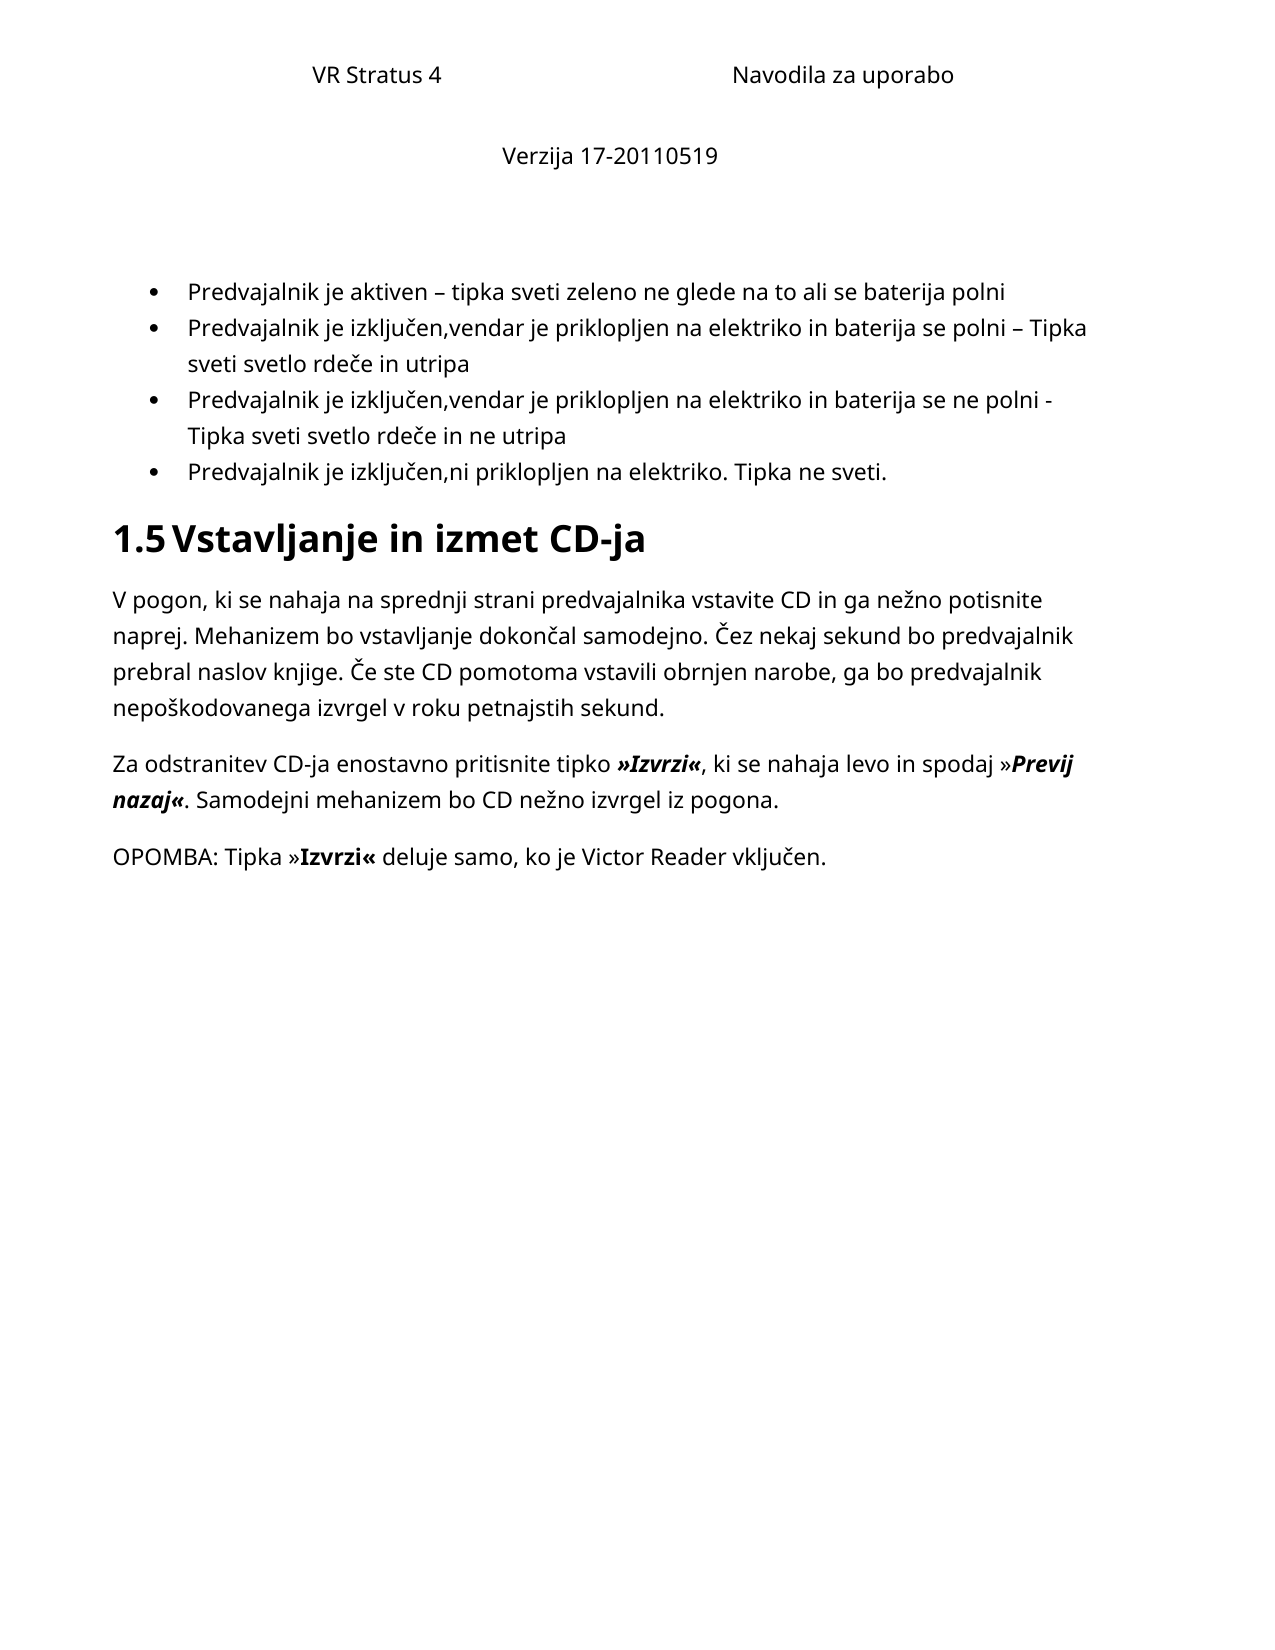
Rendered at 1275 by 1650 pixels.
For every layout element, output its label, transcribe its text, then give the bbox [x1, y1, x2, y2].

subtitle Vstavljanje in izmet CD-ja. [112, 513, 1107, 564]
text V pogon, ki se nahaja na sprednji strani predvajalnika vstavite CD in ga nežno potisnite naprej. Mehanizem bo vstavljanje dokončal samodejno. Čez nekaj sekund bo predvajalnik prebral naslov knjige. Če ste CD pomotoma vstavili obrnjen narobe, ga bo predvajalnik nepoškodovanega izvrgel v roku petnajstih sekund. [112, 584, 1107, 723]
list Predvajalnik je izključen,vendar je priklopljen na elektriko in baterija se polni – Tipka sveti svetlo rdeče in utripa [150, 312, 1107, 379]
text OPOMBA: Tipka »Izvrzi« deluje samo, ko je Victor Reader vključen. [112, 841, 1107, 872]
list Predvajalnik je izključen,ni priklopljen na elektriko. Tipka ne sveti. [150, 456, 1107, 487]
list Predvajalnik je izključen,vendar je priklopljen na elektriko in baterija se ne polni - Tipka sveti svetlo rdeče in ne utripa [150, 384, 1107, 451]
list Predvajalnik je aktiven – tipka sveti zeleno ne glede na to ali se baterija polni [150, 276, 1107, 307]
text Za odstranitev CD-ja enostavno pritisnite tipko »Izvrzi«, ki se nahaja levo in spodaj »Previj nazaj«. Samodejni mehanizem bo CD nežno izvrgel iz pogona. [112, 748, 1107, 816]
